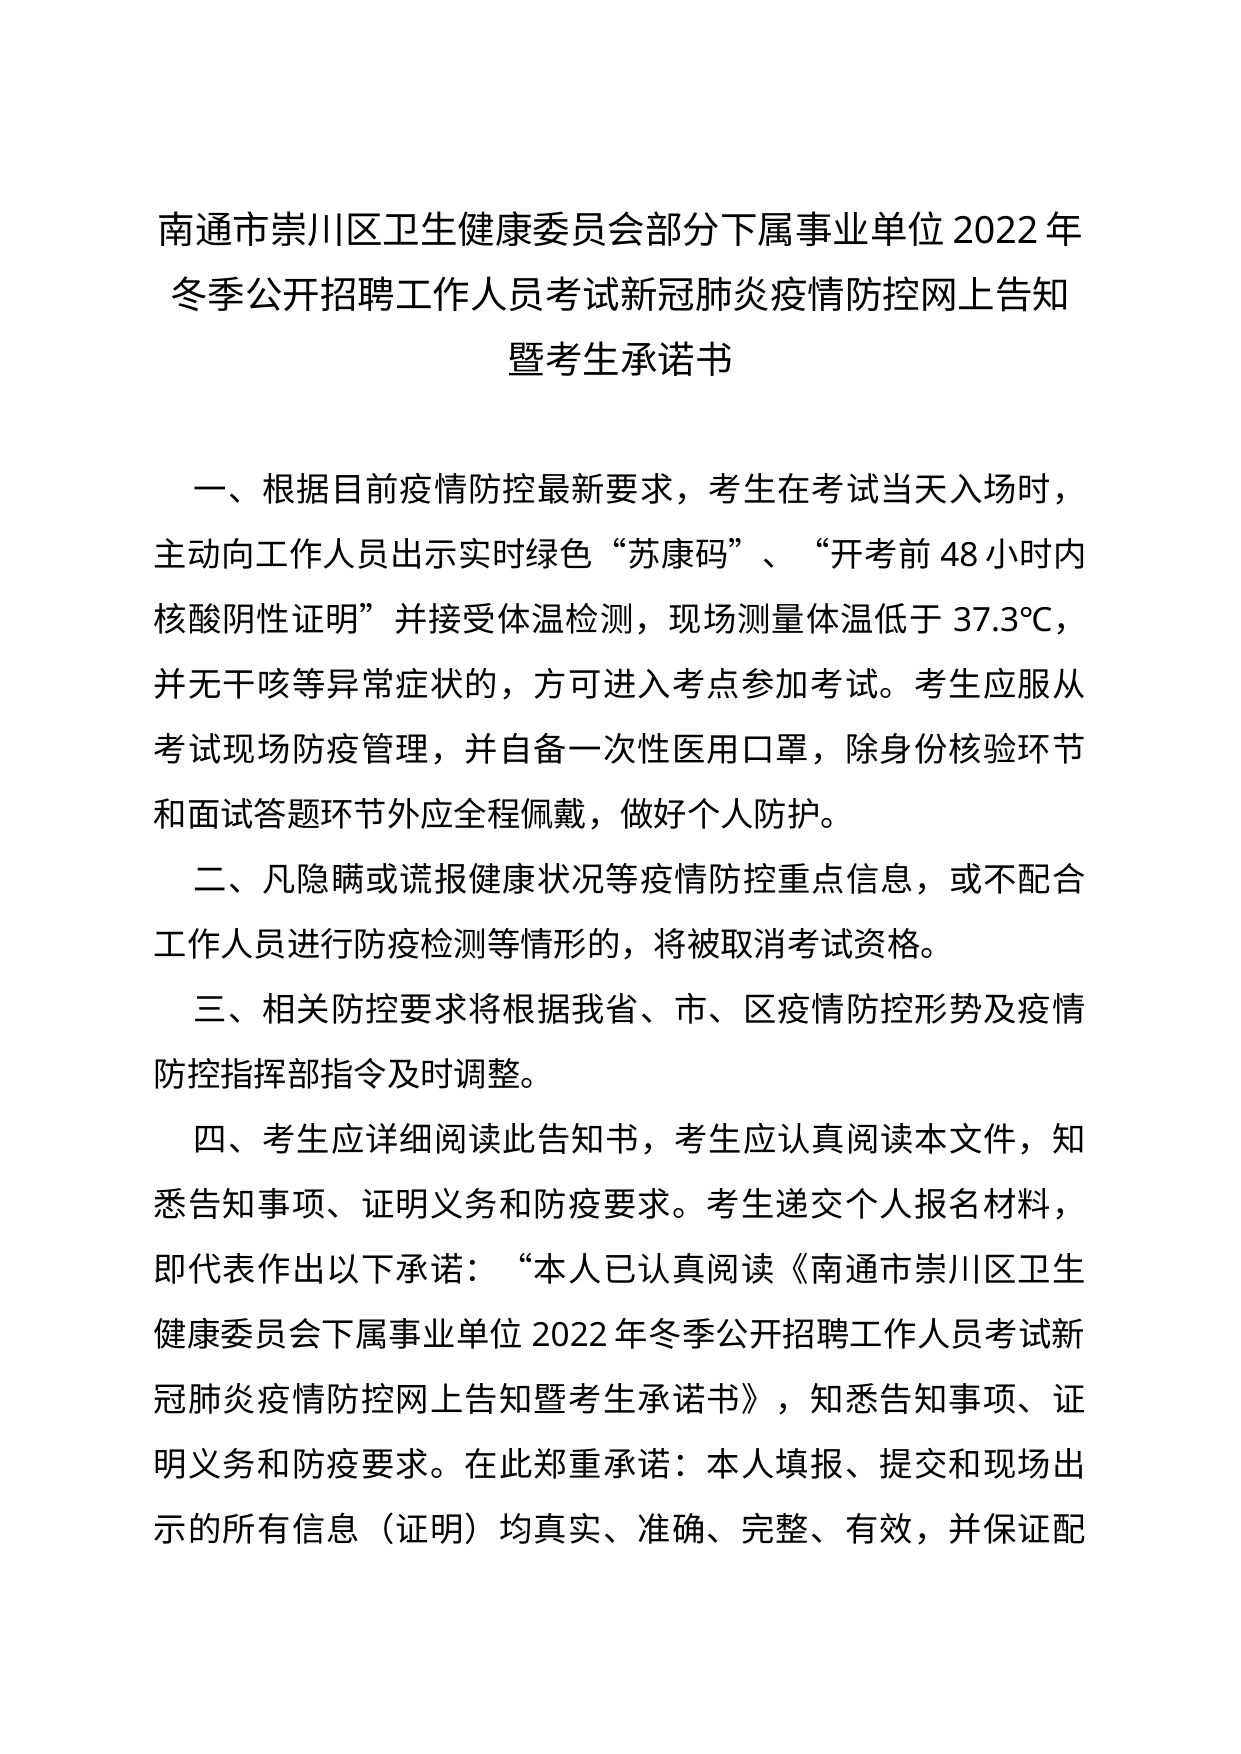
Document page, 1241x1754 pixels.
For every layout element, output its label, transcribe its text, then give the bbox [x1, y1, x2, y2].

text 南通市崇川区卫生健康委员会部分下属事业单位2022年冬季公开招聘工作人员考试新冠肺炎疫情防控网上告知暨考生承诺书 [153, 194, 1087, 389]
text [153, 454, 1087, 1559]
